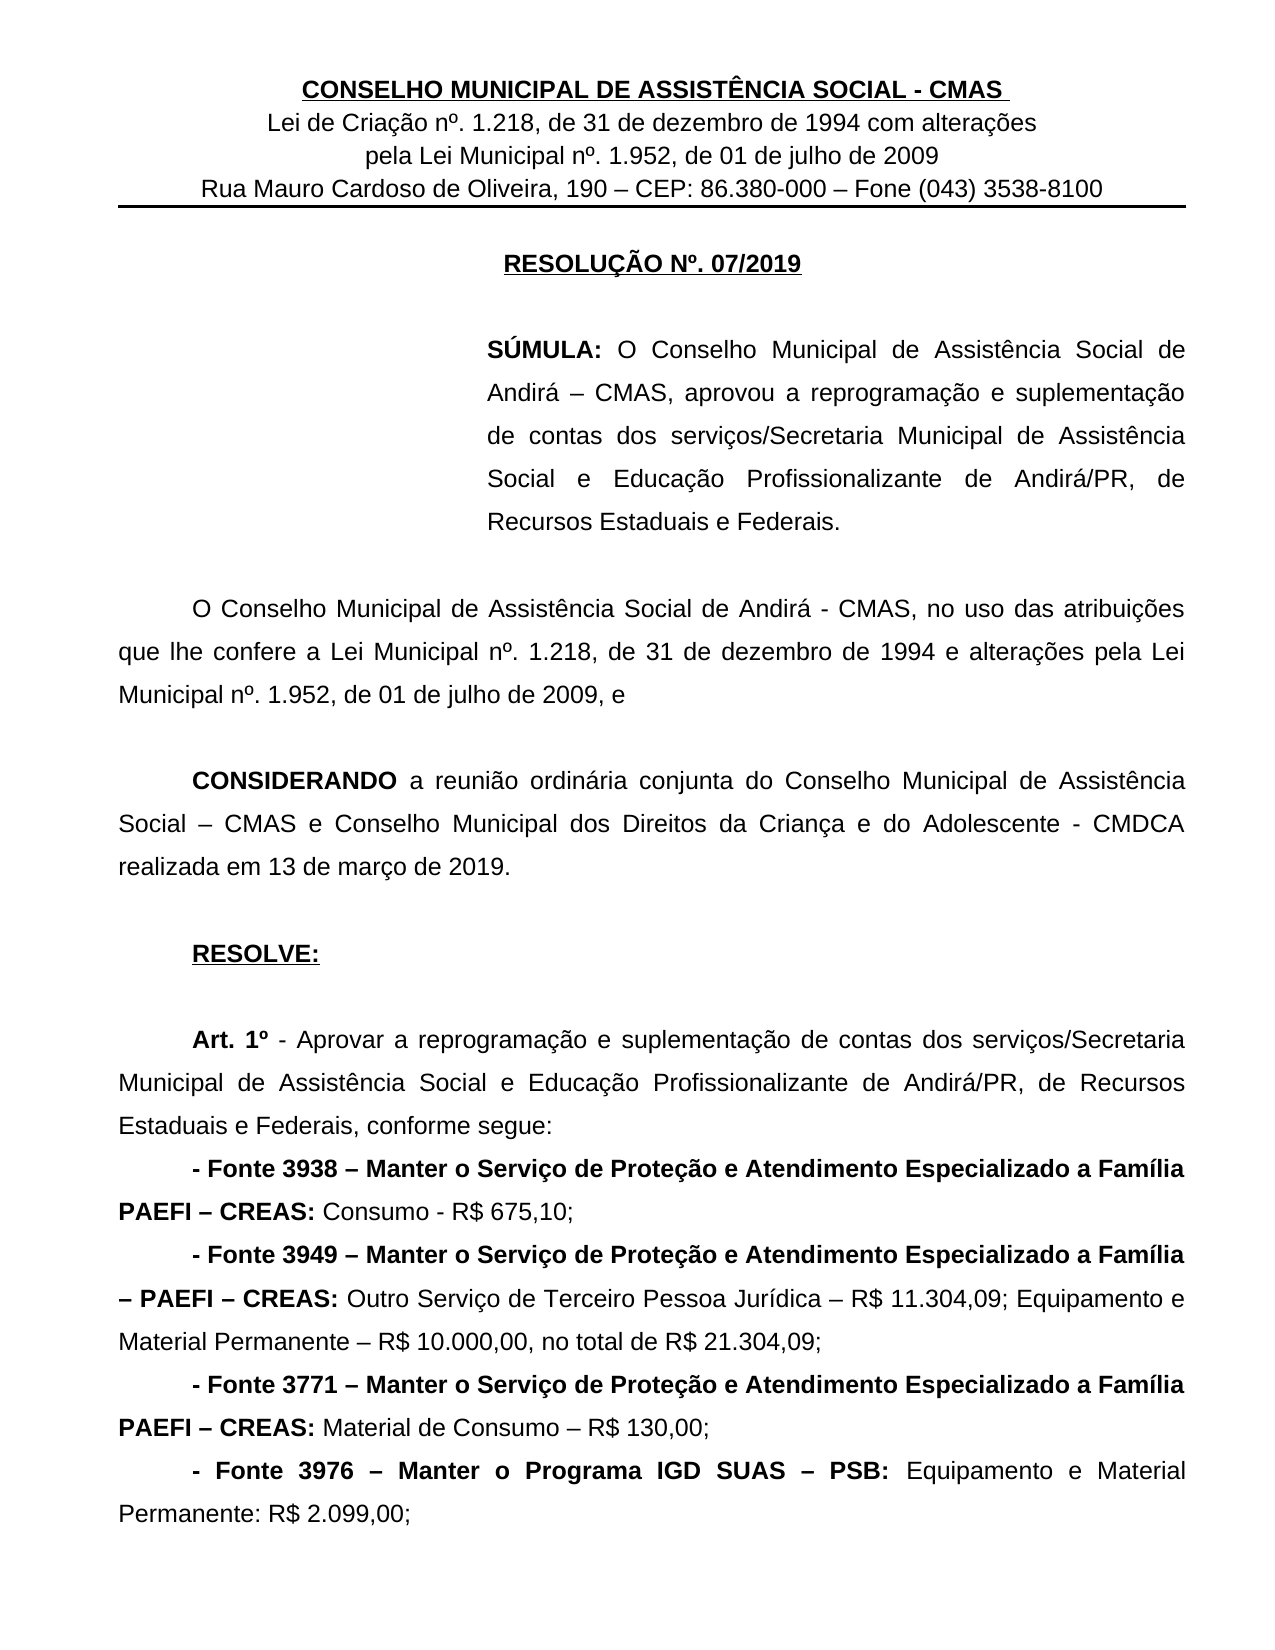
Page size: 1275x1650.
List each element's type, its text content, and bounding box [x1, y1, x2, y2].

text - Fonte 3976 – Manter o Programa IGD SUAS – PSB: Equipamento e Material Permanente: R$ 2.099,00; [118, 1456, 1186, 1528]
text RESOLVE: [118, 939, 1186, 967]
text - Fonte 3949 – Manter o Serviço de Proteção e Atendimento Especializado a Família – PAEFI – CREAS: Outro Serviço de Terceiro Pessoa Jurídica – R$ 11.304,09; Equipamento e Material Permanente – R$ 10.000,00, no total de R$ 21.304,09; [118, 1241, 1186, 1356]
text RESOLUÇÃO Nº. 07/2019 [118, 249, 1186, 277]
text CONSIDERANDO a reunião ordinária conjunta do Conselho Municipal de Assistência Social – CMAS e Conselho Municipal dos Direitos da Criança e do Adolescente - CMDCA realizada em 13 de março de 2019. [118, 766, 1186, 881]
text Art. 1º - Aprovar a reprogramação e suplementação de contas dos serviços/Secretaria Municipal de Assistência Social e Educação Profissionalizante de Andirá/PR, de Recursos Estaduais e Federais, conforme segue: [118, 1025, 1186, 1140]
text - Fonte 3938 – Manter o Serviço de Proteção e Atendimento Especializado a Família PAEFI – CREAS: Consumo - R$ 675,10; [118, 1154, 1186, 1226]
text O Conselho Municipal de Assistência Social de Andirá - CMAS, no uso das atribuições que lhe confere a Lei Municipal nº. 1.218, de 31 de dezembro de 1994 e alterações pela Lei Municipal nº. 1.952, de 01 de julho de 2009, e [118, 594, 1186, 709]
text - Fonte 3771 – Manter o Serviço de Proteção e Atendimento Especializado a Família PAEFI – CREAS: Material de Consumo – R$ 130,00; [118, 1370, 1186, 1442]
text SÚMULA: O Conselho Municipal de Assistência Social de Andirá – CMAS, aprovou a reprogramação e suplementação de contas dos serviços/Secretaria Municipal de Assistência Social e Educação Profissionalizante de Andirá/PR, de Recursos Estaduais e Federais. [487, 335, 1186, 536]
